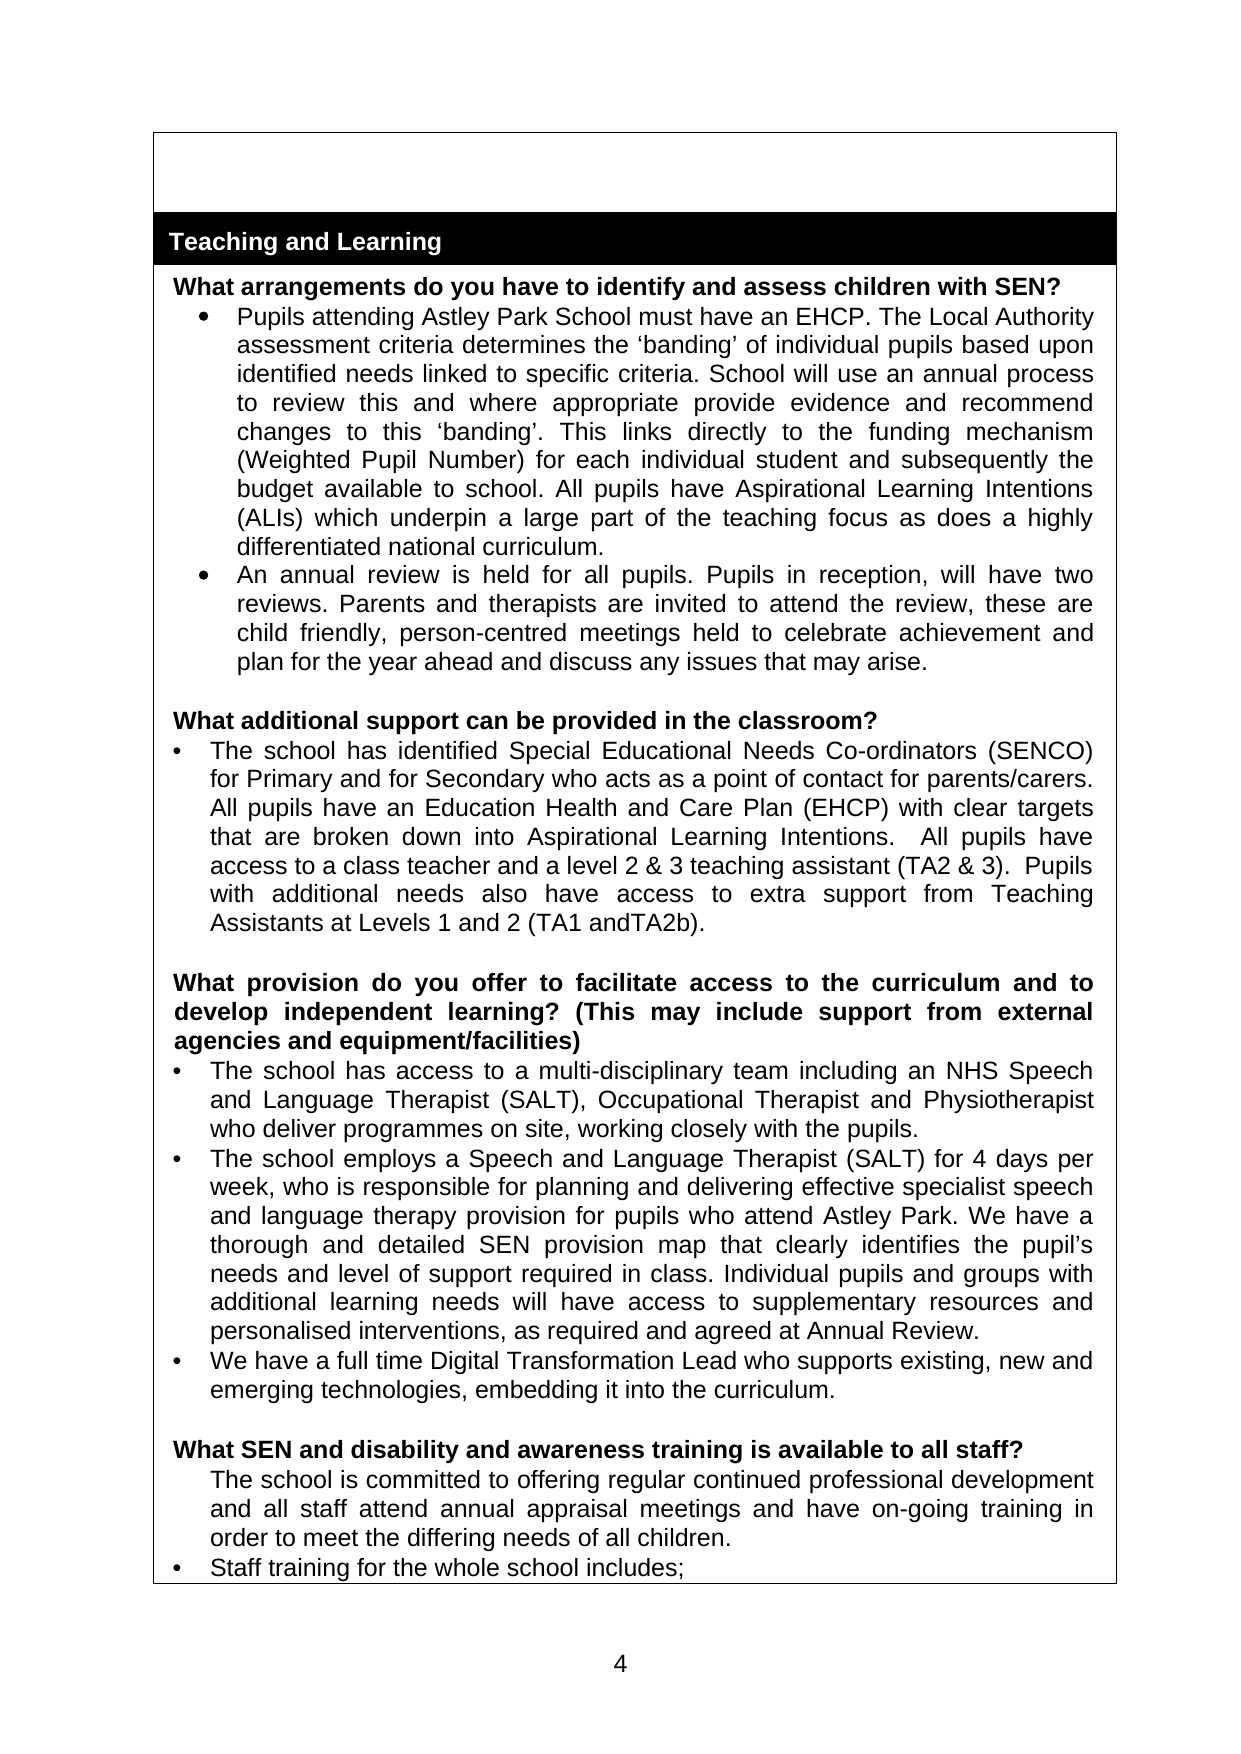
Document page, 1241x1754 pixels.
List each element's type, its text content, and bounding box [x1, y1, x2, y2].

table_cell Teaching and Learning [154, 221, 1116, 264]
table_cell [154, 265, 1116, 1583]
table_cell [154, 133, 1116, 212]
